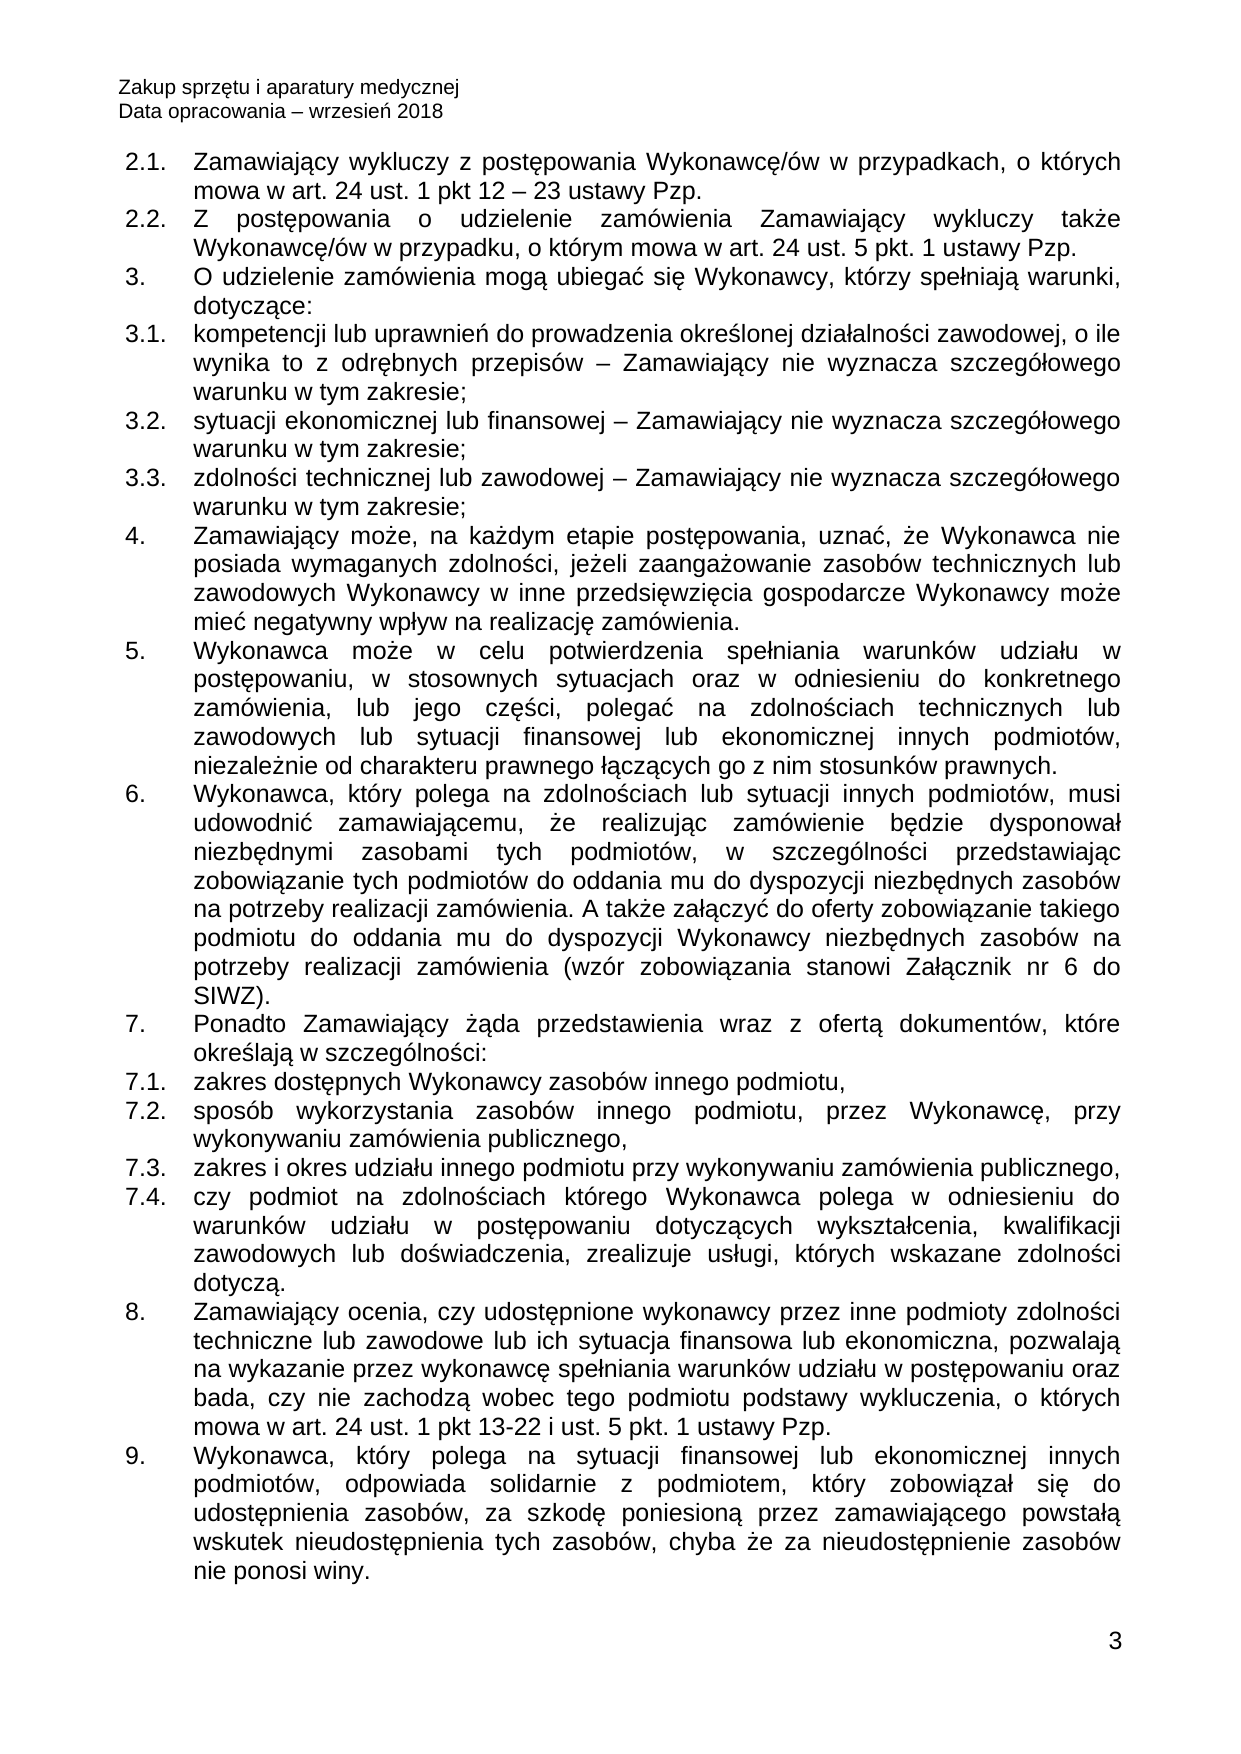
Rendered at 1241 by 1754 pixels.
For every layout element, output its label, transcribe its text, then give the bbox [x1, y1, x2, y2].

list Wykonawca, który polega na sytuacji finansowej lub ekonomicznej innych podmiotów, odpowiada solidarnie z podmiotem, który zobowiązał się do udostępnienia zasobów, za szkodę poniesioną przez zamawiającego powstałą wskutek nieudostępnienia tych zasobów, chyba że za nieudostępnienie zasobów nie ponosi winy. [118, 1441, 1122, 1584]
list sytuacji ekonomicznej lub finansowej – Zamawiający nie wyznacza szczegółowego warunku w tym zakresie; [118, 406, 1122, 463]
list kompetencji lub uprawnień do prowadzenia określonej działalności zawodowej, o ile wynika to z odrębnych przepisów – Zamawiający nie wyznacza szczegółowego warunku w tym zakresie; [118, 319, 1122, 406]
list zakres dostępnych Wykonawcy zasobów innego podmiotu, [118, 1067, 1122, 1096]
list czy podmiot na zdolnościach którego Wykonawca polega w odniesieniu do warunków udziału w postępowaniu dotyczących wykształcenia, kwalifikacji zawodowych lub doświadczenia, zrealizuje usługi, których wskazane zdolności dotyczą. [118, 1182, 1122, 1297]
list zdolności technicznej lub zawodowej – Zamawiający nie wyznacza szczegółowego warunku w tym zakresie; [118, 463, 1122, 521]
list zakres i okres udziału innego podmiotu przy wykonywaniu zamówienia publicznego, [118, 1153, 1122, 1182]
list Ponadto Zamawiający żąda przedstawienia wraz z ofertą dokumentów, które określają w szczególności: [118, 1009, 1122, 1067]
list Zamawiający wykluczy z postępowania Wykonawcę/ów w przypadkach, o których mowa w art. 24 ust. 1 pkt 12 – 23 ustawy Pzp. [118, 147, 1122, 204]
list Zamawiający może, na każdym etapie postępowania, uznać, że Wykonawca nie posiada wymaganych zdolności, jeżeli zaangażowanie zasobów technicznych lub zawodowych Wykonawcy w inne przedsięwzięcia gospodarcze Wykonawcy może mieć negatywny wpływ na realizację zamówienia. [118, 521, 1122, 636]
list Wykonawca, który polega na zdolnościach lub sytuacji innych podmiotów, musi udowodnić zamawiającemu, że realizując zamówienie będzie dysponował niezbędnymi zasobami tych podmiotów, w szczególności przedstawiając zobowiązanie tych podmiotów do oddania mu do dyspozycji niezbędnych zasobów na potrzeby realizacji zamówienia. A także załączyć do oferty zobowiązanie takiego podmiotu do oddania mu do dyspozycji Wykonawcy niezbędnych zasobów na potrzeby realizacji zamówienia (wzór zobowiązania stanowi Załącznik nr 6 do SIWZ). [118, 779, 1122, 1009]
list O udzielenie zamówienia mogą ubiegać się Wykonawcy, którzy spełniają warunki, dotyczące: [118, 262, 1122, 319]
list Zamawiający ocenia, czy udostępnione wykonawcy przez inne podmioty zdolności techniczne lub zawodowe lub ich sytuacja finansowa lub ekonomiczna, pozwalają na wykazanie przez wykonawcę spełniania warunków udziału w postępowaniu oraz bada, czy nie zachodzą wobec tego podmiotu podstawy wykluczenia, o których mowa w art. 24 ust. 1 pkt 13-22 i ust. 5 pkt. 1 ustawy Pzp. [118, 1297, 1122, 1441]
list sposób wykorzystania zasobów innego podmiotu, przez Wykonawcę, przy wykonywaniu zamówienia publicznego, [118, 1096, 1122, 1153]
list Wykonawca może w celu potwierdzenia spełniania warunków udziału w postępowaniu, w stosownych sytuacjach oraz w odniesieniu do konkretnego zamówienia, lub jego części, polegać na zdolnościach technicznych lub zawodowych lub sytuacji finansowej lub ekonomicznej innych podmiotów, niezależnie od charakteru prawnego łączących go z nim stosunków prawnych. [118, 636, 1122, 779]
list Z postępowania o udzielenie zamówienia Zamawiający wykluczy także Wykonawcę/ów w przypadku, o którym mowa w art. 24 ust. 5 pkt. 1 ustawy Pzp. [118, 204, 1122, 262]
